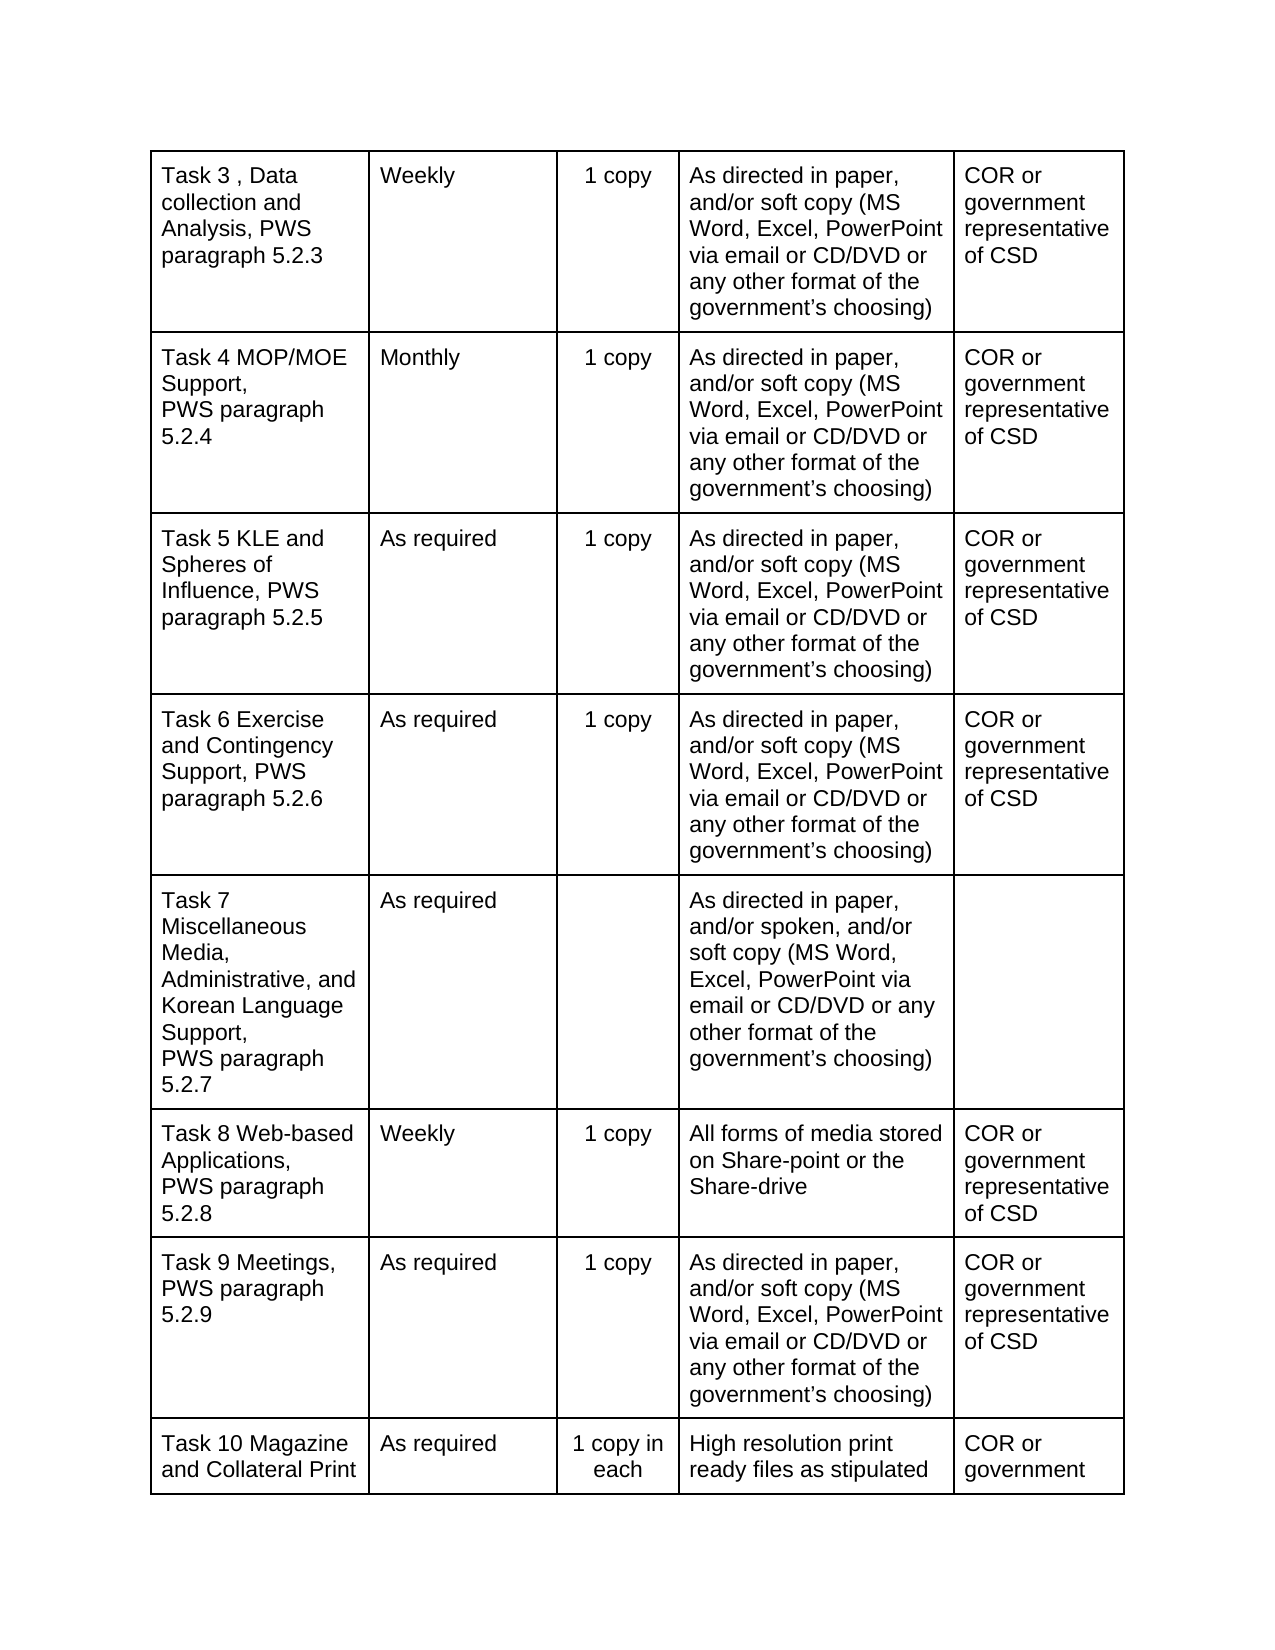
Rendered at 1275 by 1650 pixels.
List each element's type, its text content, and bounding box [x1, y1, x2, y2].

table_cell As directed in paper, and/or soft copy (MS Word, Excel, PowerPoint via email or CD/DVD or any other format of the government’s choosing) [680, 152, 953, 331]
table_cell Weekly [370, 1110, 556, 1236]
table_cell As directed in paper, and/or soft copy (MS Word, Excel, PowerPoint via email or CD/DVD or any other format of the government’s choosing) [680, 514, 953, 693]
table_cell Weekly [370, 152, 556, 331]
table_cell As required [370, 876, 556, 1108]
table_cell COR or government representative of CSD [955, 514, 1123, 693]
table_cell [558, 1419, 678, 1493]
table_cell As directed in paper, and/or soft copy (MS Word, Excel, PowerPoint via email or CD/DVD or any other format of the government’s choosing) [680, 1238, 953, 1417]
table_cell COR or government representative of CSD [955, 1238, 1123, 1417]
table_cell As directed in paper, and/or soft copy (MS Word, Excel, PowerPoint via email or CD/DVD or any other format of the government’s choosing) [680, 333, 953, 512]
table_cell Task 4 MOP/MOE Support, PWS paragraph 5.2.4 [152, 333, 368, 512]
table_cell As directed in paper, and/or soft copy (MS Word, Excel, PowerPoint via email or CD/DVD or any other format of the government’s choosing) [680, 695, 953, 874]
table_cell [680, 1419, 953, 1493]
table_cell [955, 152, 1123, 331]
table_cell [955, 876, 1123, 1108]
table_cell Task 6 Exercise and Contingency Support, PWS paragraph 5.2.6 [152, 695, 368, 874]
table_cell Monthly [370, 333, 556, 512]
table_cell Task 5 KLE and Spheres of Influence, PWS paragraph 5.2.5 [152, 514, 368, 693]
table_cell All forms of media stored on Share-point or the Share-drive [680, 1110, 953, 1236]
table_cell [152, 1419, 368, 1493]
table_cell COR or government representative of CSD [955, 695, 1123, 874]
table_cell 1 copy [558, 1238, 678, 1417]
table_cell As directed in paper, and/or spoken, and/or soft copy (MS Word, Excel, PowerPoint via email or CD/DVD or any other format of the government’s choosing) [680, 876, 953, 1108]
table_cell 1 copy [558, 695, 678, 874]
table_cell 1 copy [558, 152, 678, 331]
table_cell Task 7 Miscellaneous Media, Administrative, and Korean Language Support, PWS paragraph 5.2.7 [152, 876, 368, 1108]
table_cell Task 8 Web-based Applications, PWS paragraph 5.2.8 [152, 1110, 368, 1236]
table_cell 1 copy [558, 333, 678, 512]
table_cell [558, 876, 678, 1108]
table_cell COR or government representative of CSD [955, 333, 1123, 512]
table_cell 1 copy [558, 514, 678, 693]
table_cell Task 3 , Data collection and Analysis, PWS paragraph 5.2.3 [152, 152, 368, 331]
table_cell As required [370, 695, 556, 874]
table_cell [955, 1419, 1123, 1493]
table_cell COR or government representative of CSD [955, 1110, 1123, 1236]
table_cell 1 copy [558, 1110, 678, 1236]
table_cell Task 9 Meetings, PWS paragraph 5.2.9 [152, 1238, 368, 1417]
table_cell As required [370, 1238, 556, 1417]
table_cell As required [370, 1419, 556, 1493]
table_cell As required [370, 514, 556, 693]
